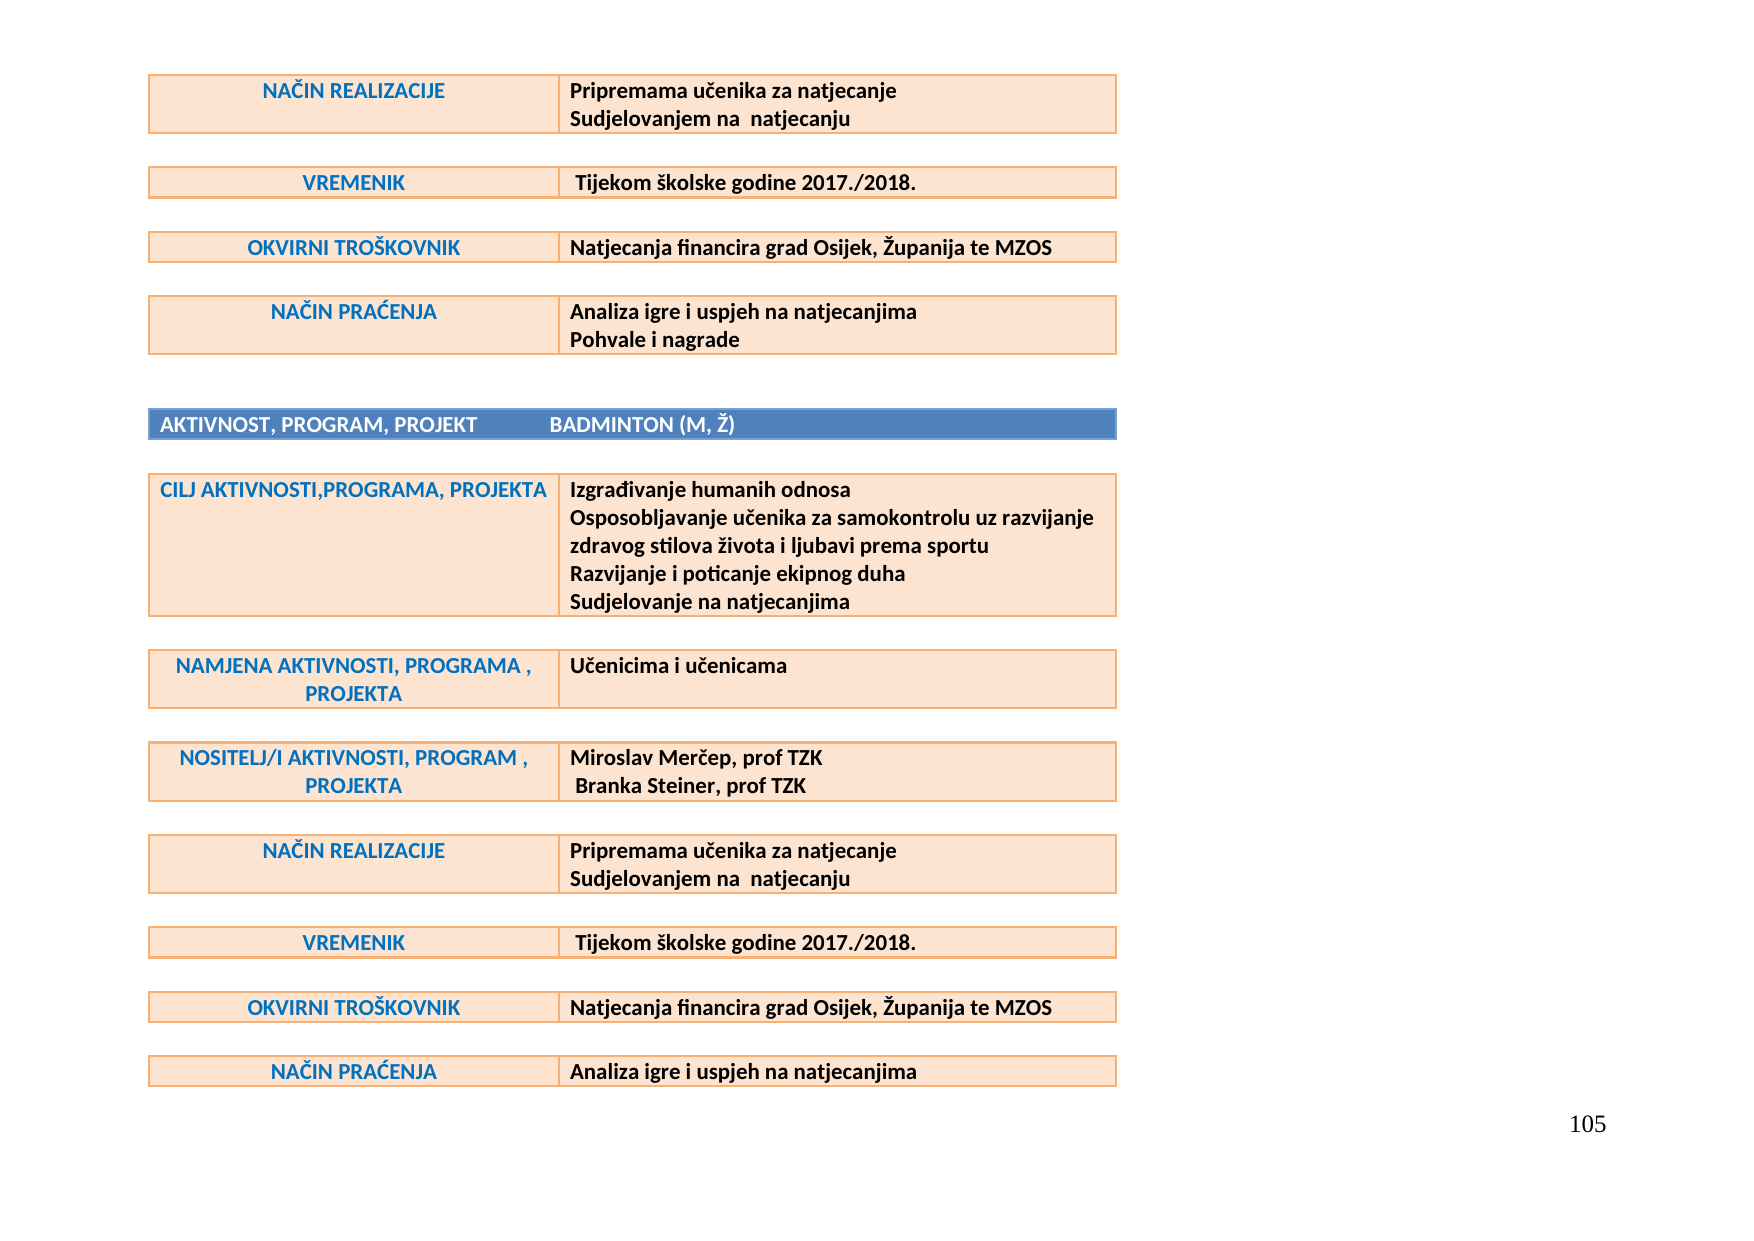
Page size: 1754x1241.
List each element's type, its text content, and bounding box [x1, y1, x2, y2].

table_header Natjecanja financira grad Osijek, Županija te MZOS [560, 993, 1115, 1021]
table_header Pripremama učenika za natjecanje Sudjelovanjem na natjecanju [560, 76, 1115, 132]
table_header AKTIVNOST, PROGRAM, PROJEKT BADMINTON (M, Ž) [150, 410, 1115, 438]
table_header NAČIN PRAĆENJA [150, 1057, 558, 1085]
table_header OKVIRNI TROŠKOVNIK [150, 993, 558, 1021]
table_header Miroslav Merčep, prof TZK Branka Steiner, prof TZK [560, 744, 1115, 799]
table_header OKVIRNI TROŠKOVNIK [150, 233, 558, 261]
table_header VREMENIK [150, 928, 558, 956]
table_header Tijekom školske godine 2017./2018. [560, 168, 1115, 196]
table_header Analiza igre i uspjeh na natjecanjima Pohvale i nagrade [560, 297, 1115, 353]
table_header Učenicima i učenicama [560, 651, 1115, 707]
table_header NAČIN REALIZACIJE [150, 76, 558, 132]
table_header VREMENIK [150, 168, 558, 196]
table_header Pripremama učenika za natjecanje Sudjelovanjem na natjecanju [560, 836, 1115, 892]
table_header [560, 1057, 1115, 1085]
table_header Izgrađivanje humanih odnosa Osposobljavanje učenika za samokontrolu uz razvijanje zdravog stilova života i ljubavi prema sportu Razvijanje i poticanje ekipnog duha Sudjelovanje na natjecanjima [560, 475, 1115, 615]
table_header NAMJENA AKTIVNOSTI, PROGRAMA , PROJEKTA [150, 651, 558, 707]
table_header NAČIN PRAĆENJA [150, 297, 558, 353]
table_header NOSITELJ/I AKTIVNOSTI, PROGRAM , PROJEKTA [150, 744, 558, 799]
table_header Natjecanja financira grad Osijek, Županija te MZOS [560, 233, 1115, 261]
table_header Tijekom školske godine 2017./2018. [560, 928, 1115, 956]
table_header CILJ AKTIVNOSTI,PROGRAMA, PROJEKTA [150, 475, 558, 615]
table_header NAČIN REALIZACIJE [150, 836, 558, 892]
